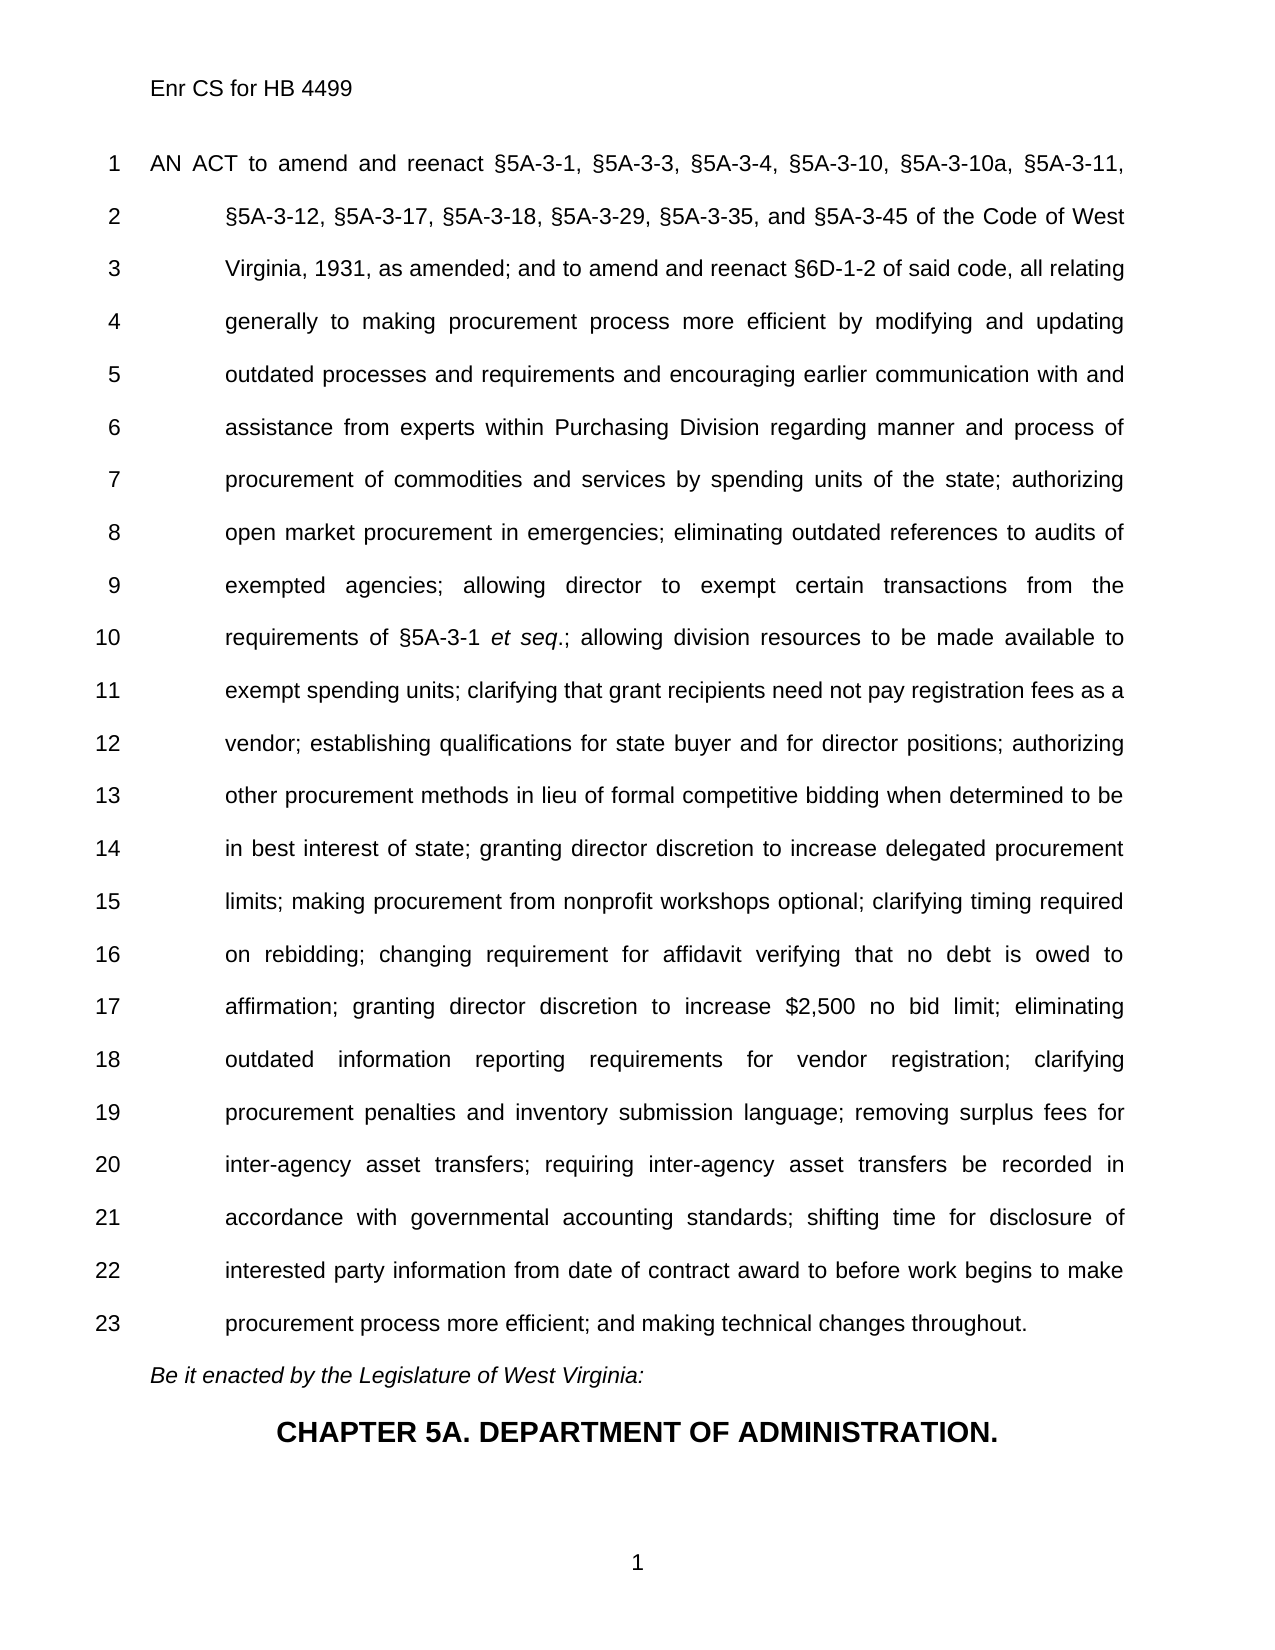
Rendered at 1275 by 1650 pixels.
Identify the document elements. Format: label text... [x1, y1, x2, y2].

title AN ACT to amend and reenact §5A-3-1, §5A-3-3, §5A-3-4, §5A-3-10, §5A-3-10a, §5A-3-11, §5A-3-12, §5A-3-17, §5A-3-18, §5A-3-29, §5A-3-35, and §5A-3-45 of the Code of West Virginia, 1931, as amended; and to amend and reenact §6D-1-2 of said code, all relating generally to making procurement process more efficient by modifying and updating outdated processes and requirements and encouraging earlier communication with and assistance from experts within Purchasing Division regarding manner and process of procurement of commodities and services by spending units of the state; authorizing open market procurement in emergencies; eliminating outdated references to audits of exempted agencies; allowing director to exempt certain transactions from the requirements of §5A-3-1 et seq.; allowing division resources to be made available to exempt spending units; clarifying that grant recipients need not pay registration fees as a vendor; establishing qualifications for state buyer and for director positions; authorizing other procurement methods in lieu of formal competitive bidding when determined to be in best interest of state; granting director discretion to increase delegated procurement limits; making procurement from nonprofit workshops optional; clarifying timing required on rebidding; changing requirement for affidavit verifying that no debt is owed to affirmation; granting director discretion to increase $2,500 no bid limit; eliminating outdated information reporting requirements for vendor registration; clarifying procurement penalties and inventory submission language; removing surplus fees for inter-agency asset transfers; requiring inter-agency asset transfers be recorded in accordance with governmental accounting standards; shifting time for disclosure of interested party information from date of contract award to before work begins to make procurement process more efficient; and making technical changes throughout. [150, 150, 1125, 1336]
text Be it enacted by the Legislature of West Virginia: [150, 1362, 1125, 1389]
text CHAPTER 5A. DEPARTMENT OF ADMINISTRATION. [150, 1415, 1125, 1448]
